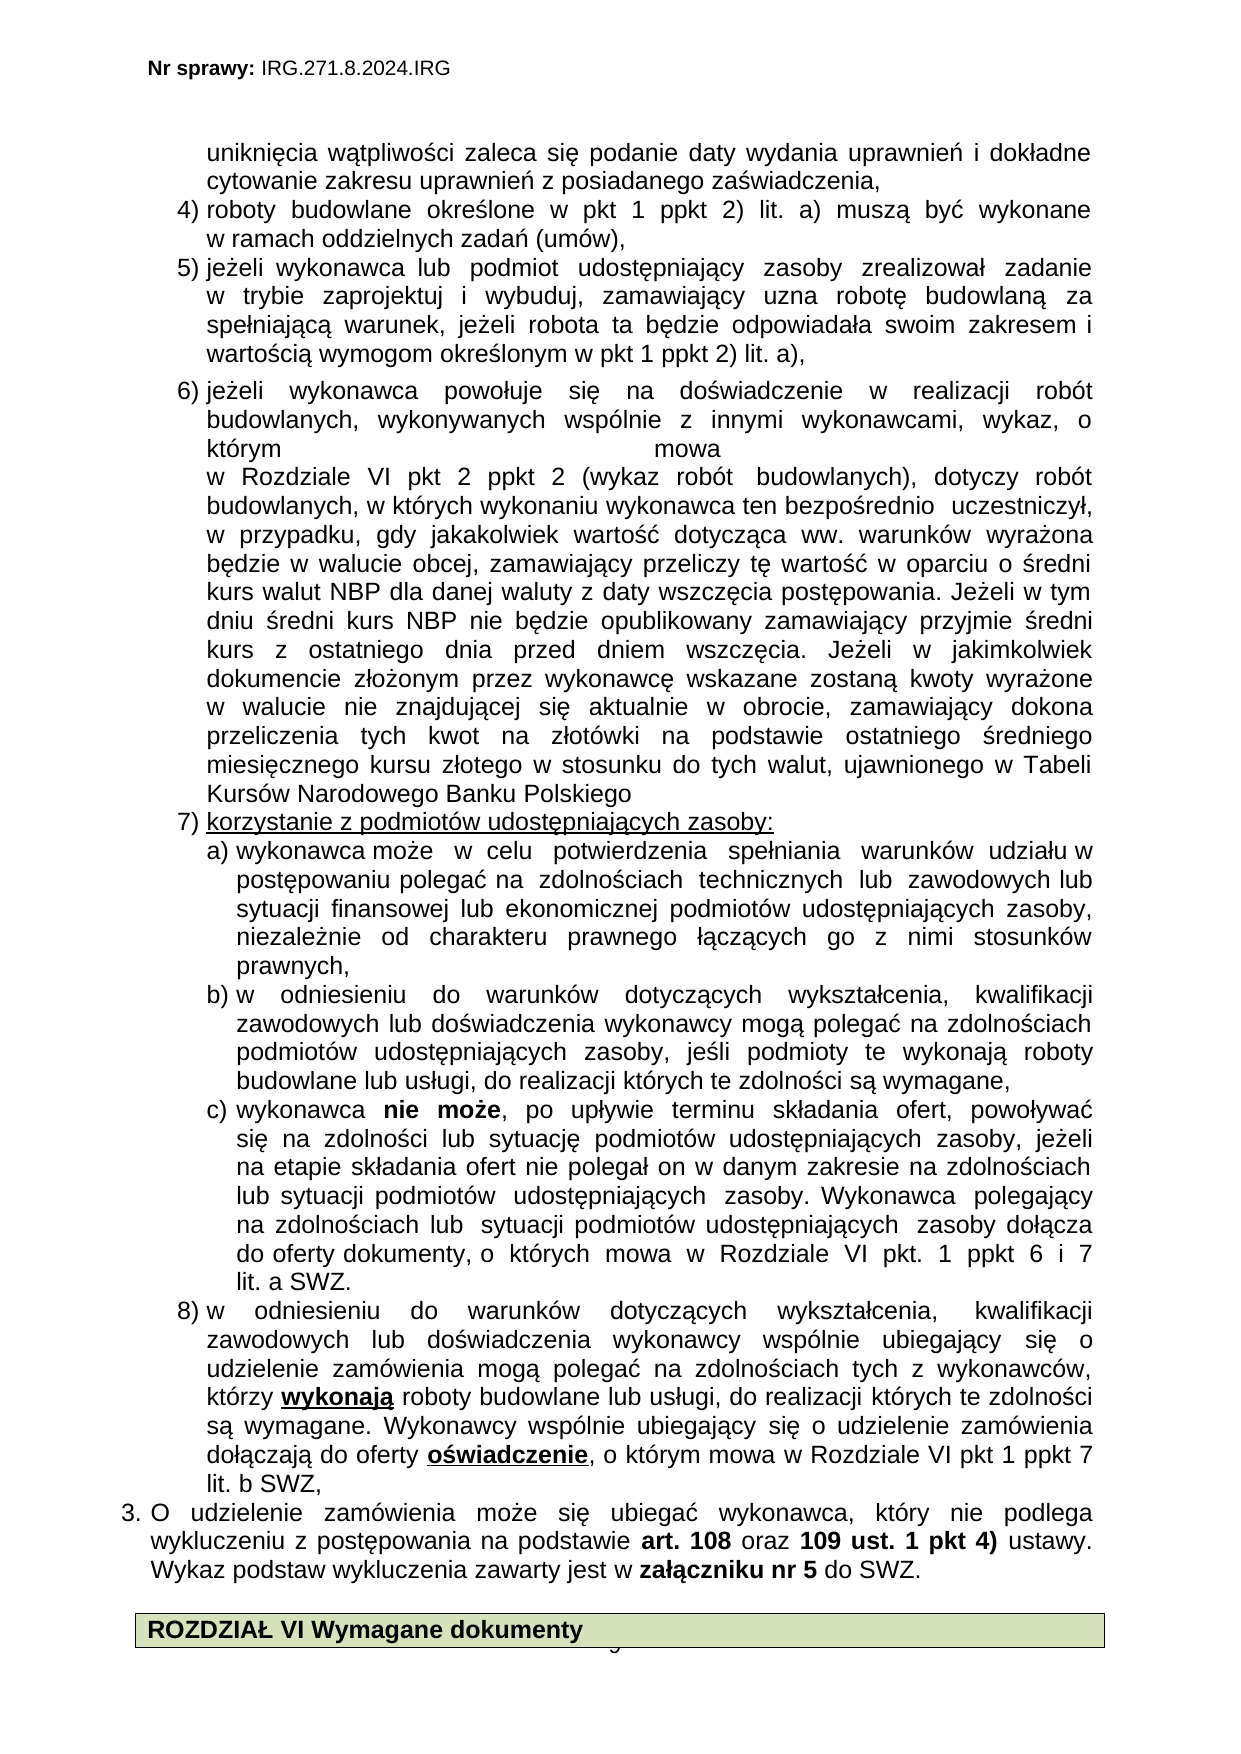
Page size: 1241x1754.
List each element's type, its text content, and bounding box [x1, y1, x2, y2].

list O udzielenie zamówienia może się ubiegać wykonawca, który nie podlega wykluczeniu z postępowania na podstawie art. 108 oraz 109 ust. 1 pkt 4) ustawy. Wykaz podstaw wykluczenia zawarty jest w załączniku nr 5 do SWZ. [121, 1497, 1093, 1584]
list jeżeli wykonawca powołuje się na doświadczenie w realizacji robót budowlanych, wykonywanych wspólnie z innymi wykonawcami, wykaz, o którym mowa w Rozdziale VI pkt 2 ppkt 2 (wykaz robót budowlanych), dotyczy robót budowlanych, w których wykonaniu wykonawca ten bezpośrednio uczestniczył, w przypadku, gdy jakakolwiek wartość dotycząca ww. warunków wyrażona będzie w walucie obcej, zamawiający przeliczy tę wartość w oparciu o średni kurs walut NBP dla danej waluty z daty wszczęcia postępowania. Jeżeli w tym dniu średni kurs NBP nie będzie opublikowany zamawiający przyjmie średni kurs z ostatniego dnia przed dniem wszczęcia. Jeżeli w jakimkolwiek dokumencie złożonym przez wykonawcę wskazane zostaną kwoty wyrażone w walucie nie znajdującej się aktualnie w obrocie, zamawiający dokona przeliczenia tych kwot na złotówki na podstawie ostatniego średniego miesięcznego kursu złotego w stosunku do tych walut, ujawnionego w Tabeli Kursów Narodowego Banku Polskiego [177, 376, 1093, 807]
list roboty budowlane określone w pkt 1 ppkt 2) lit. a) muszą być wykonane w ramach oddzielnych zadań (umów), [177, 195, 1092, 252]
list wykonawca nie może, po upływie terminu składania ofert, powoływać się na zdolności lub sytuację podmiotów udostępniających zasoby, jeżeli na etapie składania ofert nie polegał on w danym zakresie na zdolnościach lub sytuacji podmiotów udostępniających zasoby. Wykonawca polegający na zdolnościach lub sytuacji podmiotów udostępniających zasoby dołącza do oferty dokumenty, o których mowa w Rozdziale VI pkt. 1 ppkt 6 i 7 lit. a SWZ. [206, 1095, 1093, 1296]
list jeżeli wykonawca lub podmiot udostępniający zasoby zrealizował zadanie w trybie zaprojektuj i wybuduj, zamawiający uzna robotę budowlaną za spełniającą warunek, jeżeli robota ta będzie odpowiadała swoim zakresem i wartością wymogom określonym w pkt 1 ppkt 2) lit. a), [177, 252, 1092, 367]
list w odniesieniu do warunków dotyczących wykształcenia, kwalifikacji zawodowych lub doświadczenia wykonawcy wspólnie ubiegający się o udzielenie zamówienia mogą polegać na zdolnościach tych z wykonawców, którzy wykonają roboty budowlane lub usługi, do realizacji których te zdolności są wymagane. Wykonawcy wspólnie ubiegający się o udzielenie zamówienia dołączają do oferty oświadczenie, o którym mowa w Rozdziale VI pkt 1 ppkt 7 lit. b SWZ, [177, 1296, 1093, 1497]
list w odniesieniu do warunków dotyczących wykształcenia, kwalifikacji zawodowych lub doświadczenia wykonawcy mogą polegać na zdolnościach podmiotów udostępniających zasoby, jeśli podmioty te wykonają roboty budowlane lub usługi, do realizacji których te zdolności są wymagane, [206, 980, 1093, 1095]
list korzystanie z podmiotów udostępniających zasoby: [177, 807, 1115, 836]
list wykonawca może w celu potwierdzenia spełniania warunków udziału w postępowaniu polegać na zdolnościach technicznych lub zawodowych lub sytuacji finansowej lub ekonomicznej podmiotów udostępniających zasoby, niezależnie od charakteru prawnego łączących go z nimi stosunków prawnych, [206, 836, 1093, 980]
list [177, 137, 1092, 195]
